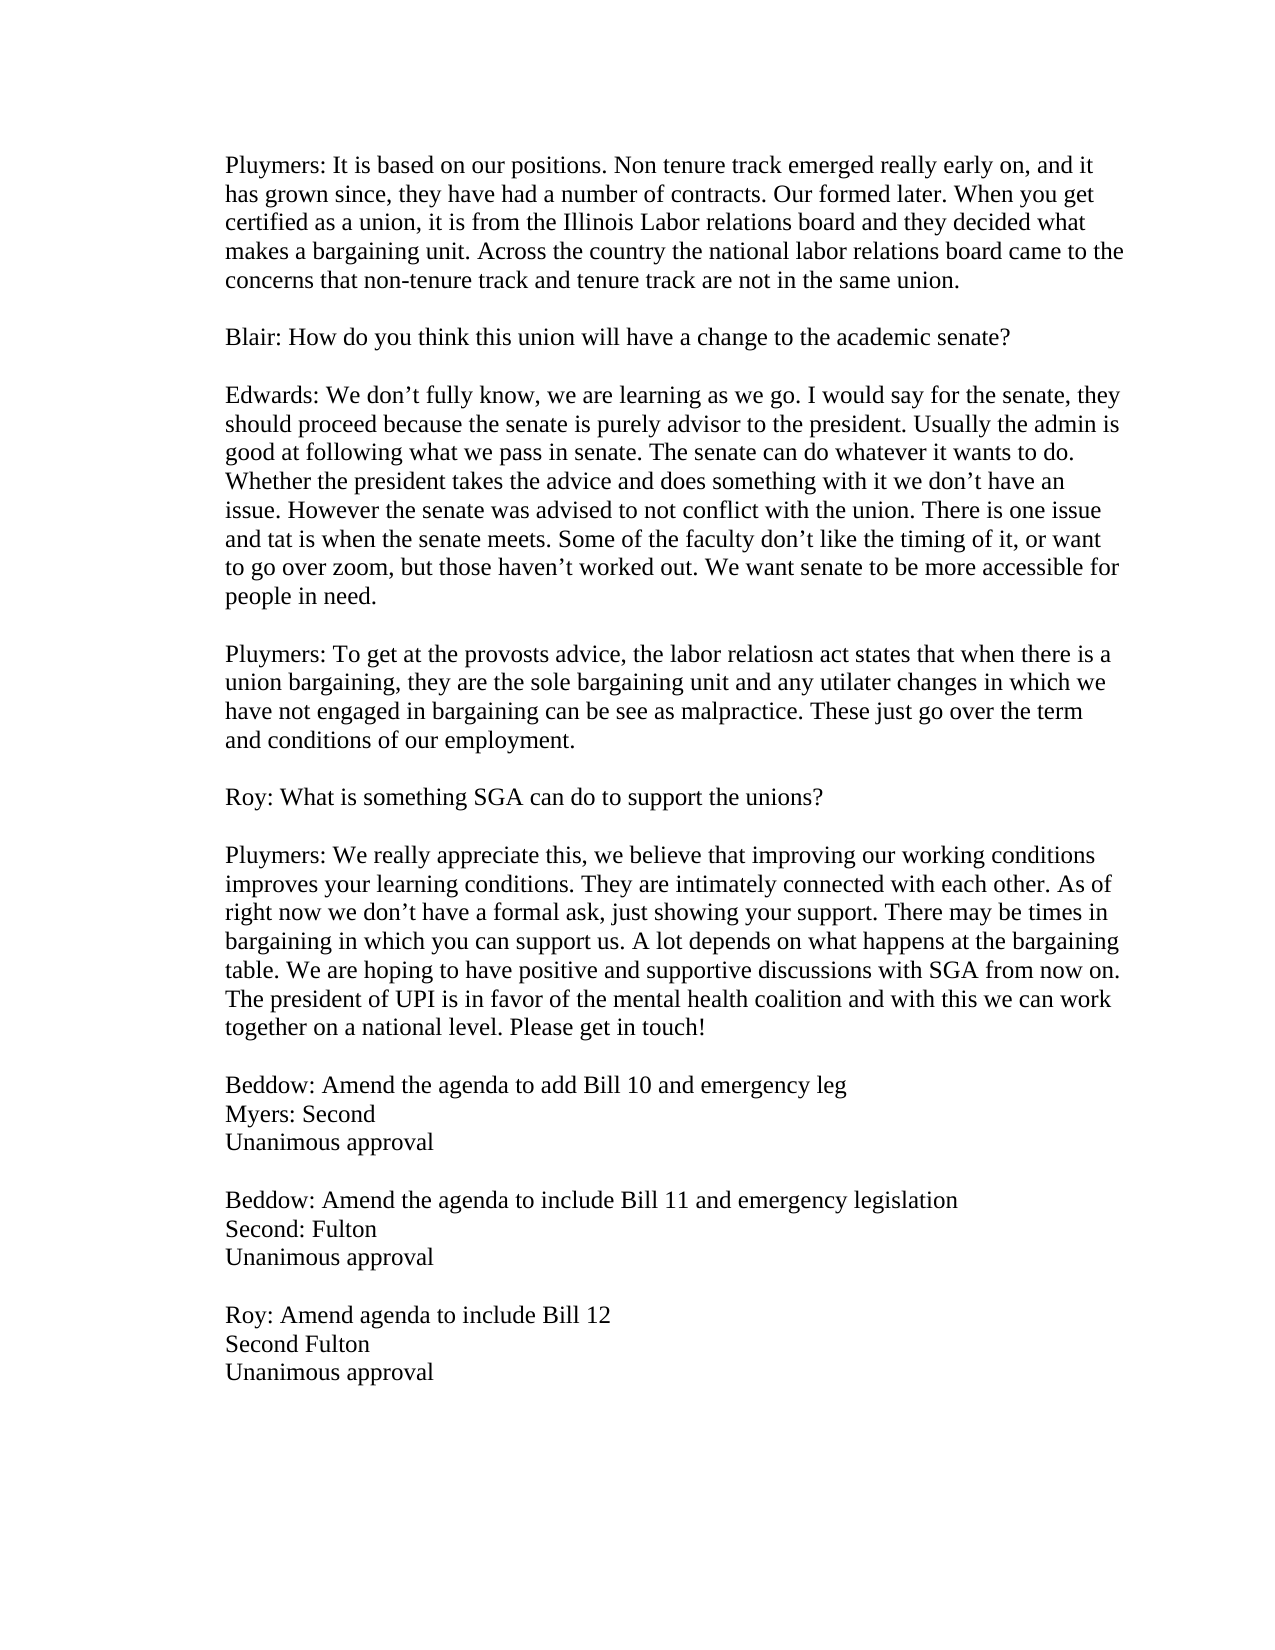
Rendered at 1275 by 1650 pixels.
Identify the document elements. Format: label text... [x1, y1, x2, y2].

list Beddow: Amend the agenda to include Bill 11 and emergency legislation [225, 1185, 1125, 1214]
list Beddow: Amend the agenda to add Bill 10 and emergency leg [225, 1070, 1125, 1099]
list Second Fulton [225, 1329, 1125, 1357]
list Pluymers: To get at the provosts advice, the labor relatiosn act states that when there is a union bargaining, they are the sole bargaining unit and any utilater changes in which we have not engaged in bargaining can be see as malpractice. These just go over the term and conditions of our employment. [225, 639, 1125, 754]
list Myers: Second [225, 1099, 1125, 1127]
list Blair: How do you think this union will have a change to the academic senate? [225, 322, 1125, 351]
list Second: Fulton [225, 1214, 1125, 1242]
list Roy: Amend agenda to include Bill 12 [225, 1300, 1125, 1329]
list Unanimous approval [225, 1357, 1125, 1386]
list Pluymers: We really appreciate this, we believe that improving our working conditions improves your learning conditions. They are intimately connected with each other. As of right now we don’t have a formal ask, just showing your support. There may be times in bargaining in which you can support us. A lot depends on what happens at the bargaining table. We are hoping to have positive and supportive discussions with SGA from now on. The president of UPI is in favor of the mental health coalition and with this we can work together on a national level. Please get in touch! [225, 840, 1125, 1041]
list Unanimous approval [225, 1242, 1125, 1271]
list Edwards: We don’t fully know, we are learning as we go. I would say for the senate, they should proceed because the senate is purely advisor to the president. Usually the admin is good at following what we pass in senate. The senate can do whatever it wants to do. Whether the president takes the advice and does something with it we don’t have an issue. However the senate was advised to not conflict with the union. There is one issue and tat is when the senate meets. Some of the faculty don’t like the timing of it, or want to go over zoom, but those haven’t worked out. We want senate to be more accessible for people in need. [225, 380, 1125, 610]
list Pluymers: It is based on our positions. Non tenure track emerged really early on, and it has grown since, they have had a number of contracts. Our formed later. When you get certified as a union, it is from the Illinois Labor relations board and they decided what makes a bargaining unit. Across the country the national labor relations board came to the concerns that non-tenure track and tenure track are not in the same union. [225, 150, 1125, 294]
list Unanimous approval [225, 1127, 1125, 1156]
list Roy: What is something SGA can do to support the unions? [225, 782, 1125, 811]
